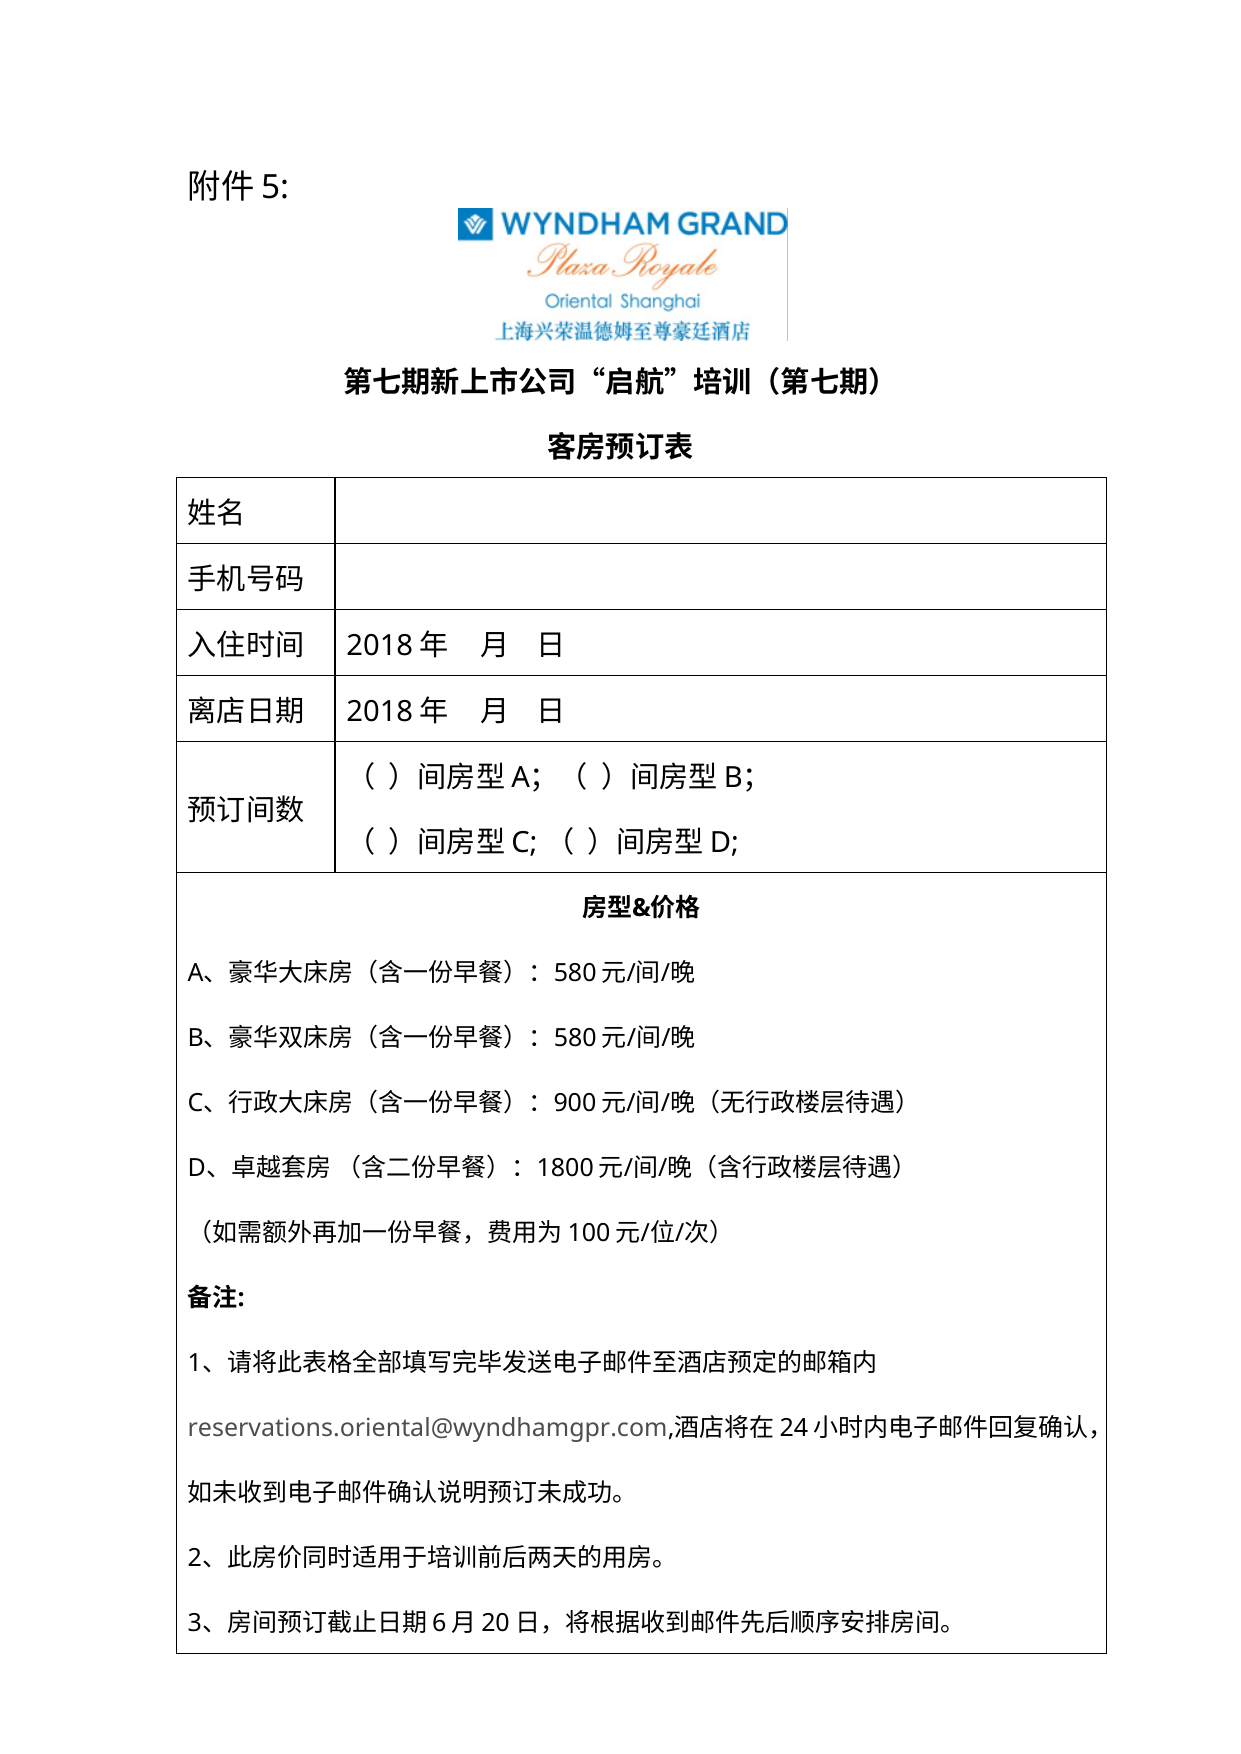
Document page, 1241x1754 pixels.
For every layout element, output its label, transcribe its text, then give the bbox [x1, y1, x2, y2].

table_header 姓名 [177, 478, 334, 543]
table_header [336, 478, 1106, 543]
table_cell 手机号码 [177, 544, 334, 609]
table_cell （ ）间房型A；（ ）间房型B； （ ）间房型C; （ ）间房型D; [336, 742, 1106, 872]
table_cell 2018年 月 日 [336, 676, 1106, 741]
table_cell 预订间数 [177, 742, 334, 872]
picture [458, 208, 789, 341]
table_cell [336, 544, 1106, 609]
table_cell 离店日期 [177, 676, 334, 741]
text 附件5: [187, 160, 1053, 208]
subtitle 客房预订表 [187, 412, 1053, 477]
subtitle 第七期新上市公司“启航”培训（第七期） [187, 347, 1053, 412]
table_cell 入住时间 [177, 610, 334, 675]
table_cell 2018年 月 日 [336, 610, 1106, 675]
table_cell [177, 873, 1106, 1653]
